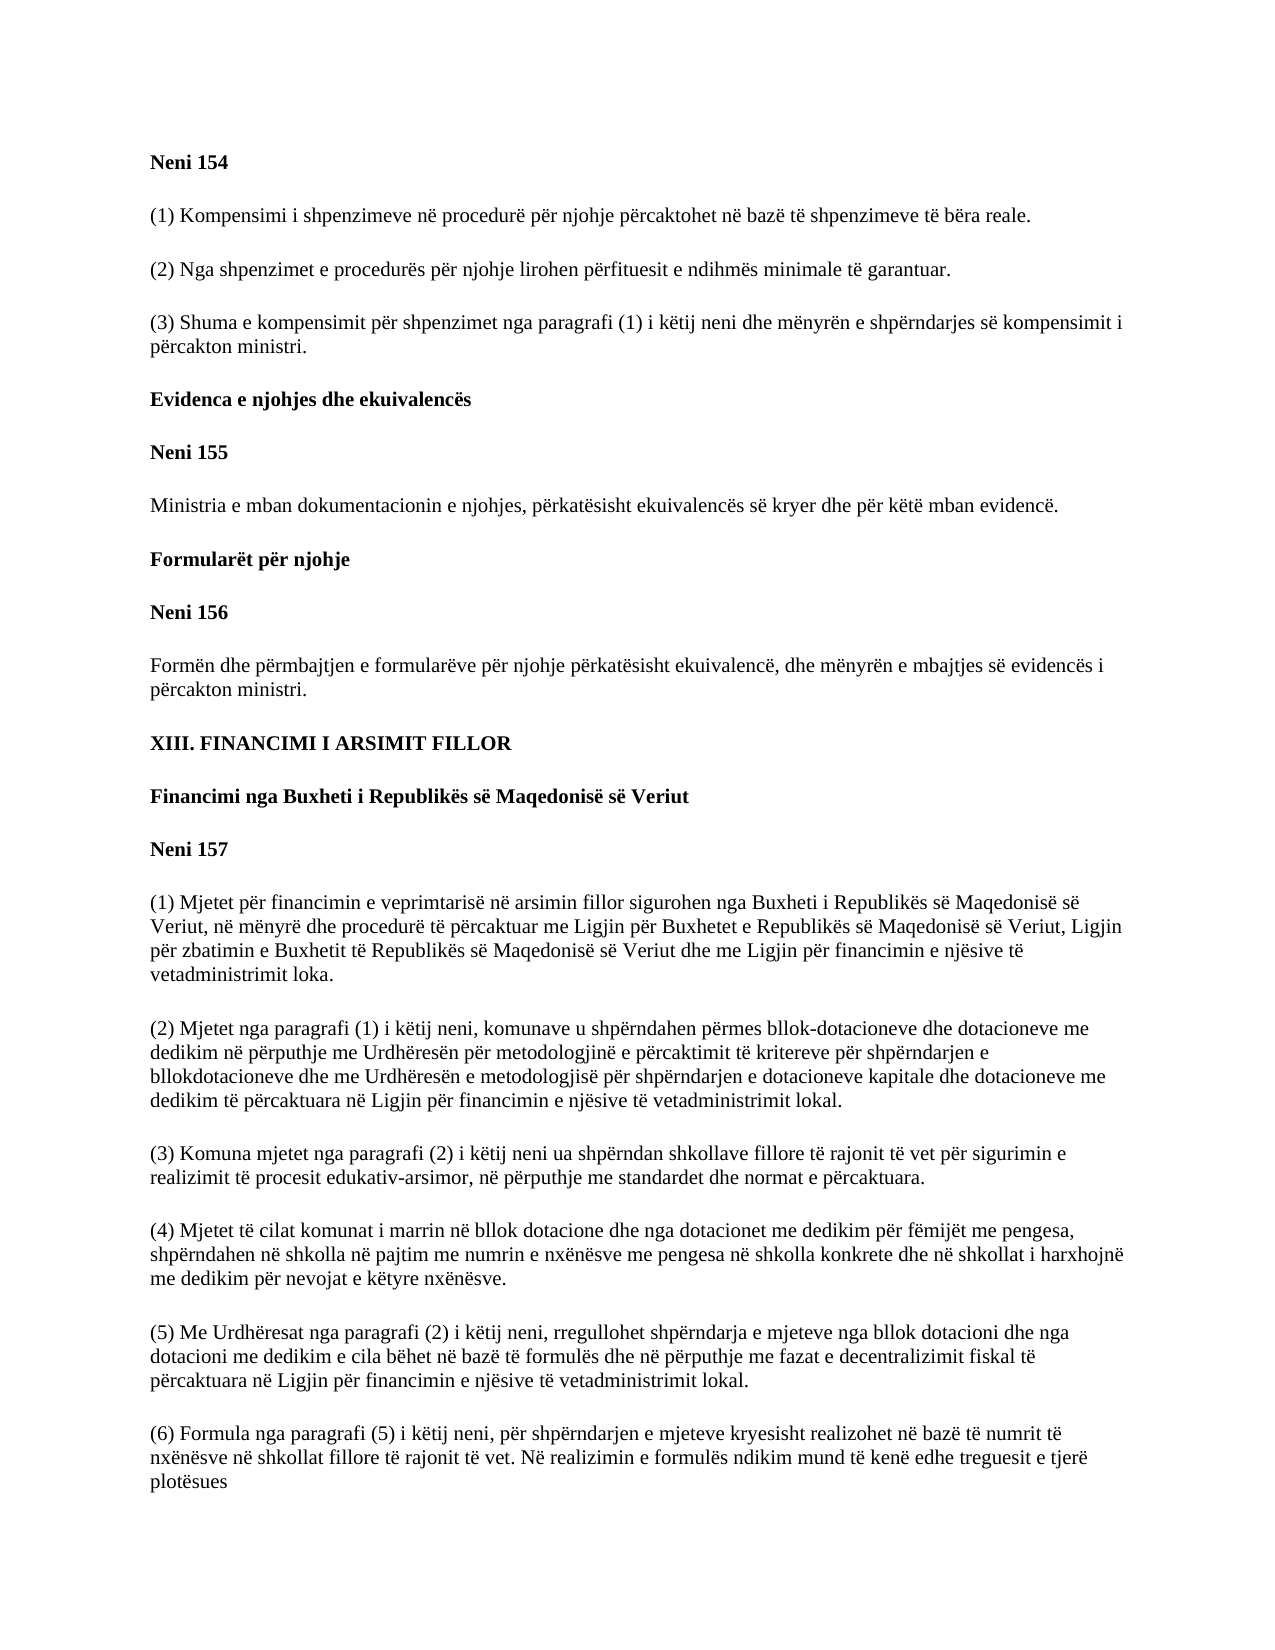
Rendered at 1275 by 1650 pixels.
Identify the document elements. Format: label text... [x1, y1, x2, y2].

text XIII. FINANCIMI I ARSIMIT FILLOR [150, 730, 1125, 754]
text Ministria e mban dokumentacionin e njohjes, përkatësisht ekuivalencës së kryer dhe për këtë mban evidencë. [150, 493, 1125, 517]
text Neni 157 [150, 837, 1125, 861]
text (1) Kompensimi i shpenzimeve në procedurë për njohje përcaktohet në bazë të shpenzimeve të bëra reale. [150, 203, 1125, 227]
text (6) Formula nga paragrafi (5) i këtij neni, për shpërndarjen e mjeteve kryesisht realizohet në bazë të numrit të nxënësve në shkollat fillore të rajonit të vet. Në realizimin e formulës ndikim mund të kenë edhe treguesit e tjerë plotësues [150, 1421, 1125, 1493]
text Formularët për njohje [150, 547, 1125, 571]
text (5) Me Urdhëresat nga paragrafi (2) i këtij neni, rregullohet shpërndarja e mjeteve nga bllok dotacioni dhe nga dotacioni me dedikim e cila bëhet në bazë të formulës dhe në përputhje me fazat e decentralizimit fiskal të përcaktuara në Ligjin për financimin e njësive të vetadministrimit lokal. [150, 1319, 1125, 1392]
text Evidenca e njohjes dhe ekuivalencës [150, 387, 1125, 411]
text Formën dhe përmbajtjen e formularëve për njohje përkatësisht ekuivalencë, dhe mënyrën e mbajtjes së evidencës i përcakton ministri. [150, 653, 1125, 701]
text Neni 155 [150, 440, 1125, 464]
text (4) Mjetet të cilat komunat i marrin në bllok dotacione dhe nga dotacionet me dedikim për fëmijët me pengesa, shpërndahen në shkolla në pajtim me numrin e nxënësve me pengesa në shkolla konkrete dhe në shkollat i harxhojnë me dedikim për nevojat e këtyre nxënësve. [150, 1218, 1125, 1290]
text (1) Mjetet për financimin e veprimtarisë në arsimin fillor sigurohen nga Buxheti i Republikës së Maqedonisë së Veriut, në mënyrë dhe procedurë të përcaktuar me Ligjin për Buxhetet e Republikës së Maqedonisë së Veriut, Ligjin për zbatimin e Buxhetit të Republikës së Maqedonisë së Veriut dhe me Ligjin për financimin e njësive të vetadministrimit loka. [150, 890, 1125, 986]
text Neni 156 [150, 600, 1125, 624]
text (2) Nga shpenzimet e procedurës për njohje lirohen përfituesit e ndihmës minimale të garantuar. [150, 256, 1125, 281]
text Financimi nga Buxheti i Republikës së Maqedonisë së Veriut [150, 784, 1125, 808]
text (3) Komuna mjetet nga paragrafi (2) i këtij neni ua shpërndan shkollave fillore të rajonit të vet për sigurimin e realizimit të procesit edukativ-arsimor, në përputhje me standardet dhe normat e përcaktuara. [150, 1141, 1125, 1189]
text (2) Mjetet nga paragrafi (1) i këtij neni, komunave u shpërndahen përmes bllok-dotacioneve dhe dotacioneve me dedikim në përputhje me Urdhëresën për metodologjinë e përcaktimit të kritereve për shpërndarjen e bllokdotacioneve dhe me Urdhëresën e metodologjisë për shpërndarjen e dotacioneve kapitale dhe dotacioneve me dedikim të përcaktuara në Ligjin për financimin e njësive të vetadministrimit lokal. [150, 1016, 1125, 1112]
text (3) Shuma e kompensimit për shpenzimet nga paragrafi (1) i këtij neni dhe mënyrën e shpërndarjes së kompensimit i përcakton ministri. [150, 310, 1125, 358]
text Neni 154 [150, 150, 1125, 174]
